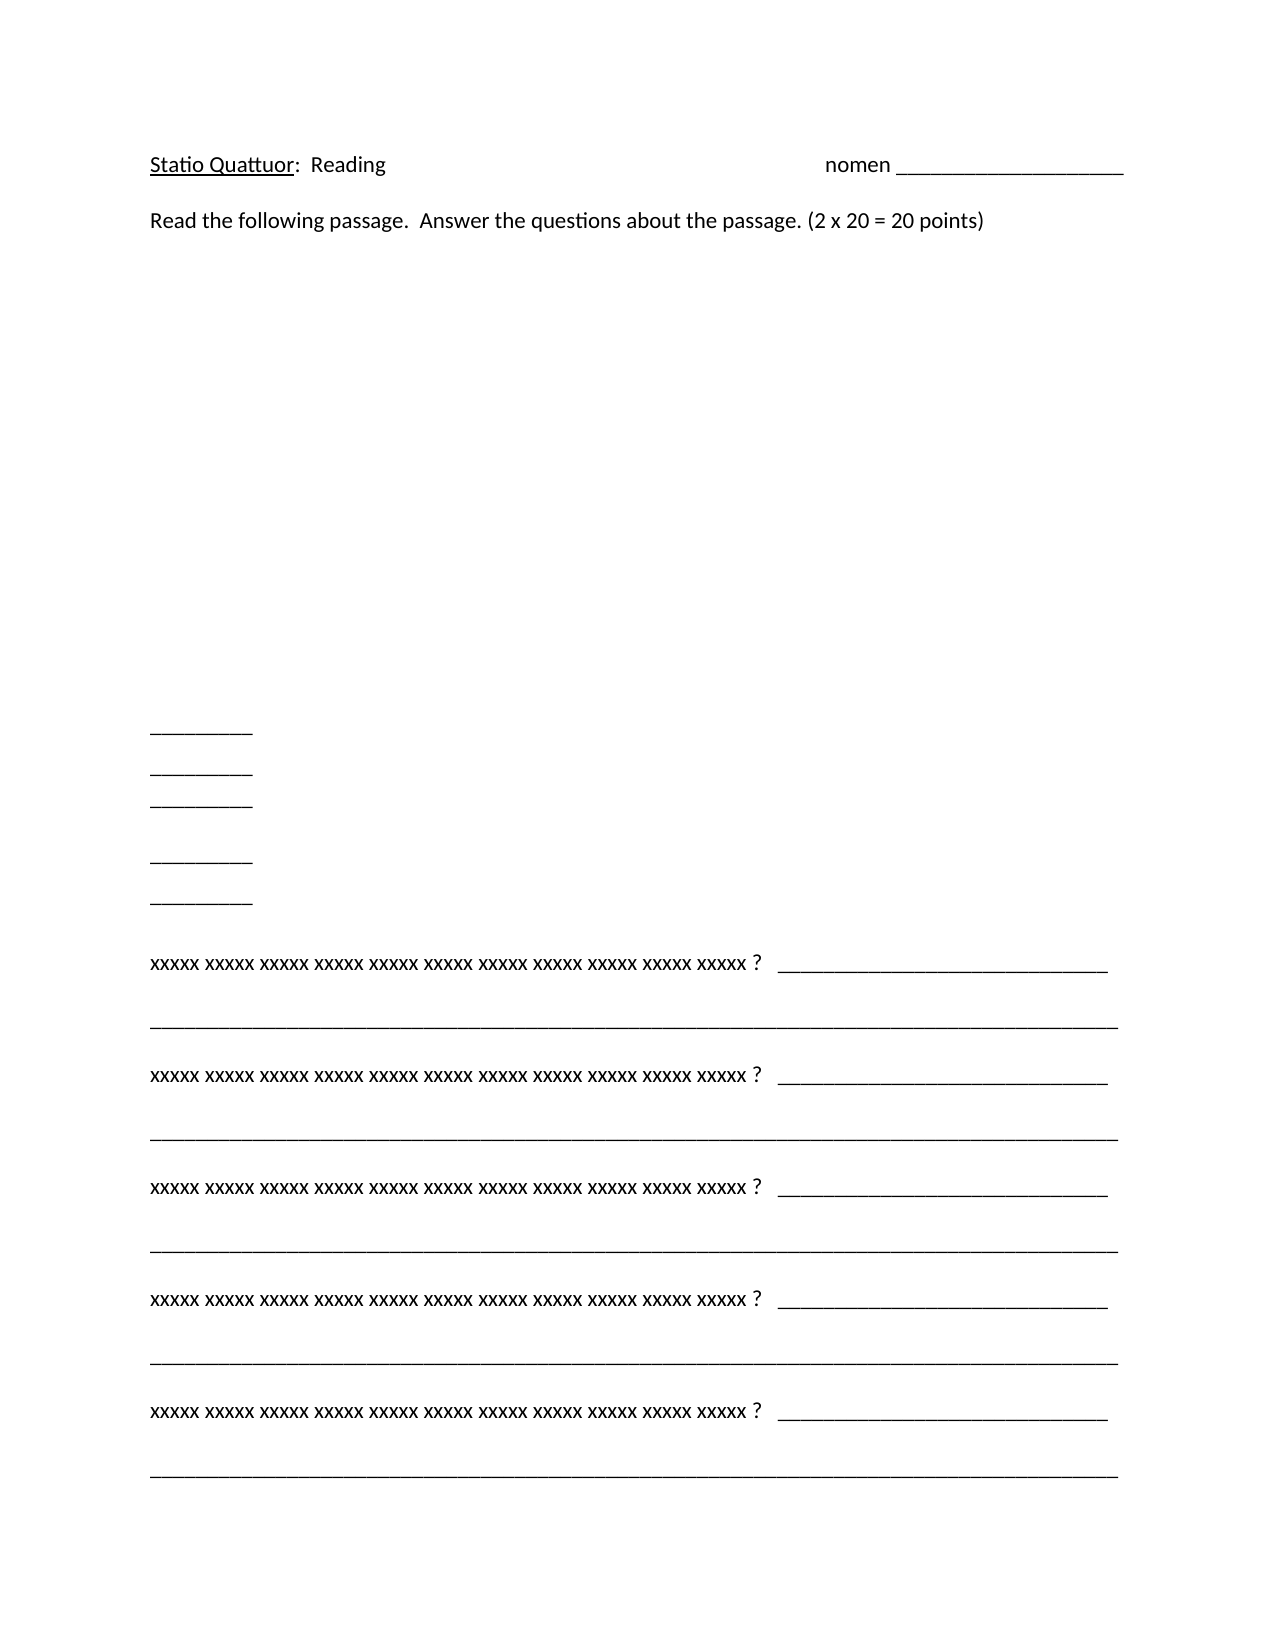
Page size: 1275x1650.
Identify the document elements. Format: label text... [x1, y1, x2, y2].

text _____________________________________________________________________________________ [150, 1116, 1125, 1144]
text xxxxx xxxxx xxxxx xxxxx xxxxx xxxxx xxxxx xxxxx xxxxx xxxxx xxxxx ? _____________________________ [150, 948, 1125, 976]
text xxxxx xxxxx xxxxx xxxxx xxxxx xxxxx xxxxx xxxxx xxxxx xxxxx xxxxx ? _____________________________ [150, 1172, 1125, 1200]
text _____________________________________________________________________________________ [150, 1453, 1125, 1481]
text xxxxx xxxxx xxxxx xxxxx xxxxx xxxxx xxxxx xxxxx xxxxx xxxxx xxxxx ? _____________________________ [150, 1397, 1125, 1424]
text Statio Quattuor: Reading nomen ____________________ [150, 150, 1125, 178]
text _____________________________________________________________________________________ [150, 1228, 1125, 1256]
text xxxxx xxxxx xxxxx xxxxx xxxxx xxxxx xxxxx xxxxx xxxxx xxxxx xxxxx ? _____________________________ [150, 1284, 1125, 1312]
text _____________________________________________________________________________________ [150, 1341, 1125, 1368]
text _________ [150, 783, 1125, 811]
text Read the following passage. Answer the questions about the passage. (2 x 20 = 20 points) [150, 206, 1125, 234]
text xxxxx xxxxx xxxxx xxxxx xxxxx xxxxx xxxxx xxxxx xxxxx xxxxx xxxxx ? _____________________________ [150, 1060, 1125, 1088]
text _________ [150, 751, 1125, 779]
text _____________________________________________________________________________________ [150, 1004, 1125, 1032]
text _________ [150, 710, 1125, 738]
text _________ [150, 880, 1125, 908]
text _________ [150, 839, 1125, 867]
